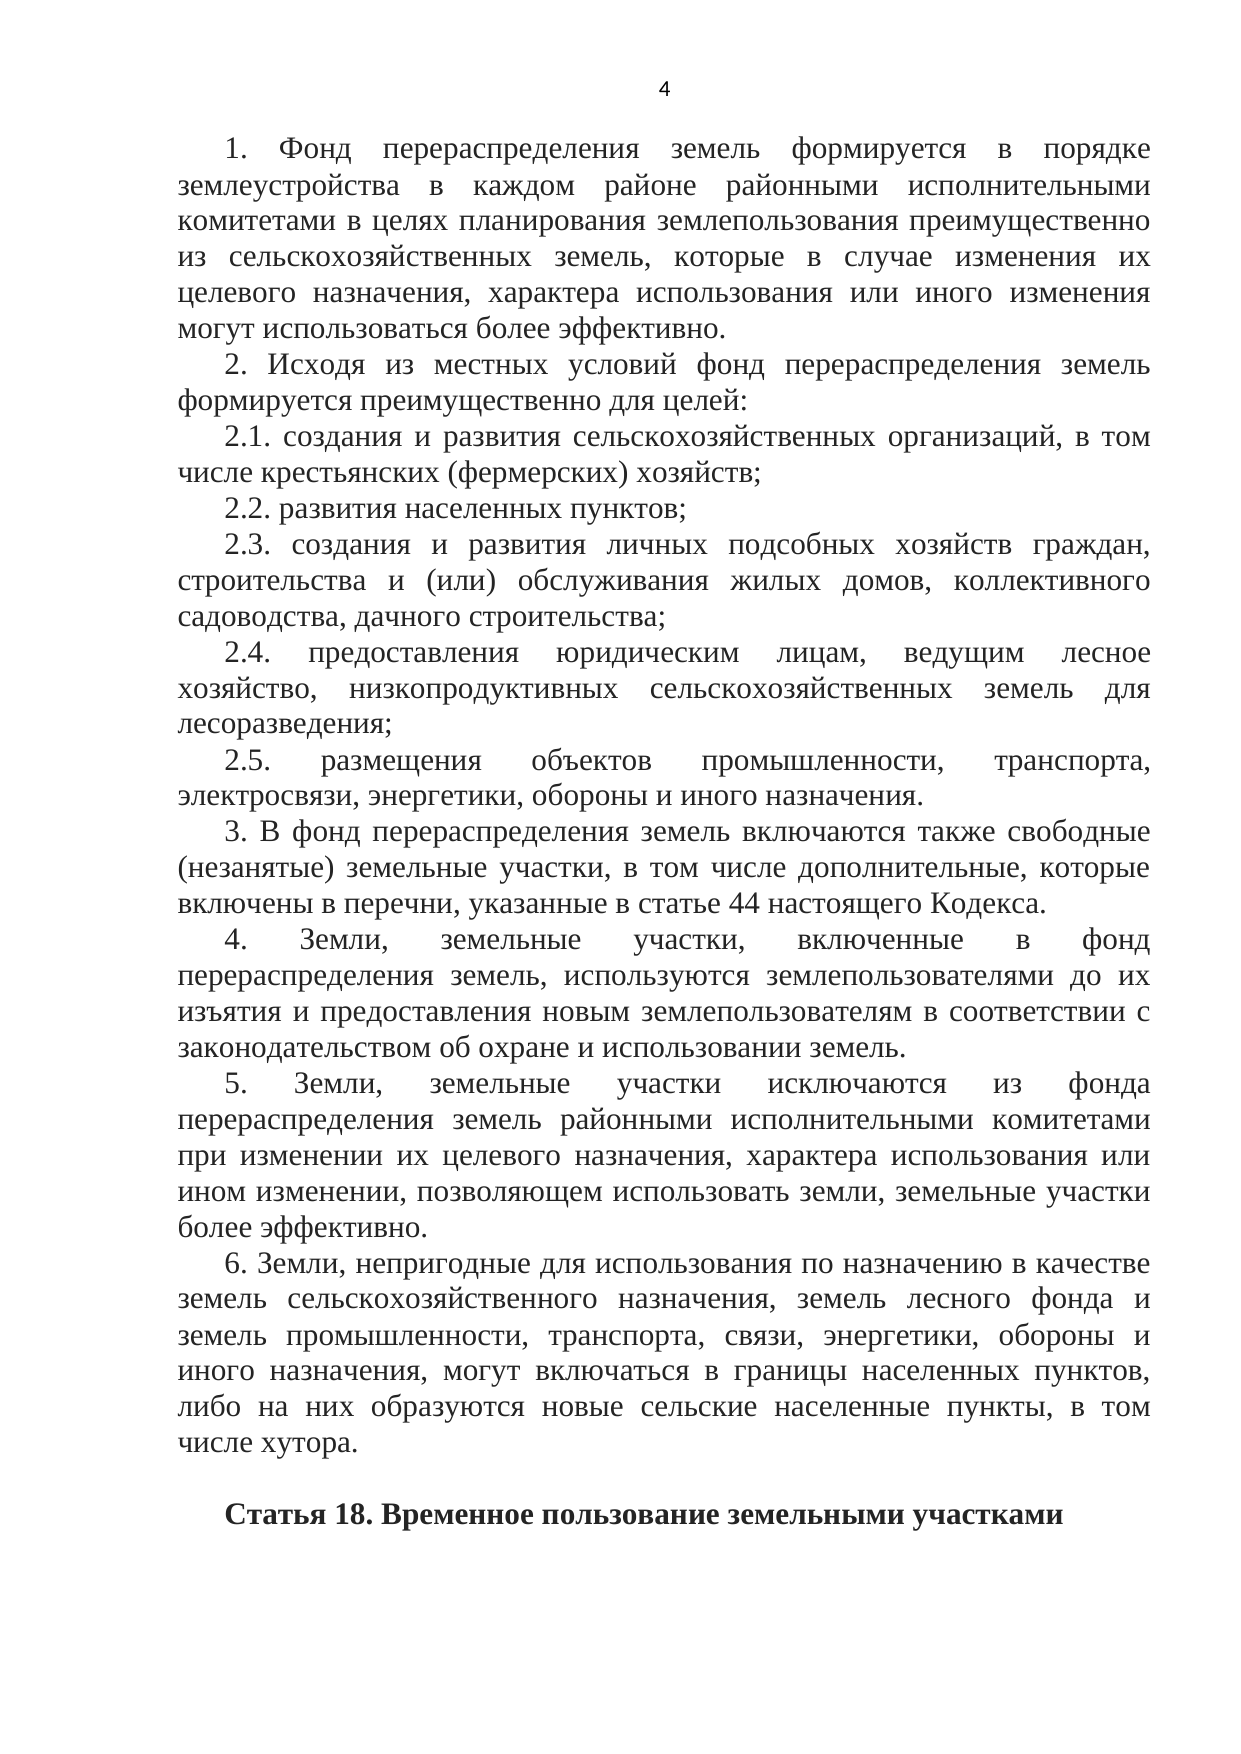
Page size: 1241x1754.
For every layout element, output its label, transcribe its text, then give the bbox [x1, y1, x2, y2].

text 2.3. создания и развития личных подсобных хозяйств граждан, строительства и (или) обслуживания жилых домов, коллективного садоводства, дачного строительства; [177, 525, 1152, 633]
text 1. Фонд перераспределения земель формируется в порядке землеустройства в каждом районе районными исполнительными комитетами в целях планирования землепользования преимущественно из сельскохозяйственных земель, которые в случае изменения их целевого назначения, характера использования или иного изменения могут использоваться более эффективно. [177, 130, 1152, 345]
text 2.1. создания и развития сельскохозяйственных организаций, в том числе крестьянских (фермерских) хозяйств; [177, 417, 1152, 489]
text 2.5. размещения объектов промышленности, транспорта, электросвязи, энергетики, обороны и иного назначения. [177, 741, 1152, 813]
text 6. Земли, непригодные для использования по назначению в качестве земель сельскохозяйственного назначения, земель лесного фонда и земель промышленности, транспорта, связи, энергетики, обороны и иного назначения, могут включаться в границы населенных пунктов, либо на них образуются новые сельские населенные пункты, в том числе хутора. [177, 1244, 1152, 1459]
text 3. В фонд перераспределения земель включаются также свободные (незанятые) земельные участки, в том числе дополнительные, которые включены в перечни, указанные в статье 44 настоящего Кодекса. [177, 813, 1152, 920]
text 5. Земли, земельные участки исключаются из фонда перераспределения земель районными исполнительными комитетами при изменении их целевого назначения, характера использования или ином изменении, позволяющем использовать земли, земельные участки более эффективно. [177, 1064, 1152, 1244]
text Статья 18. Временное пользование земельными участками [177, 1495, 1152, 1531]
text 2.2. развития населенных пунктов; [177, 489, 1152, 525]
text 4. Земли, земельные участки, включенные в фонд перераспределения земель, используются землепользователями до их изъятия и предоставления новым землепользователям в соответствии с законодательством об охране и использовании земель. [177, 920, 1152, 1064]
text 2. Исходя из местных условий фонд перераспределения земель формируется преимущественно для целей: [177, 345, 1152, 417]
text 2.4. предоставления юридическим лицам, ведущим лесное хозяйство, низкопродуктивных сельскохозяйственных земель для лесоразведения; [177, 633, 1152, 741]
